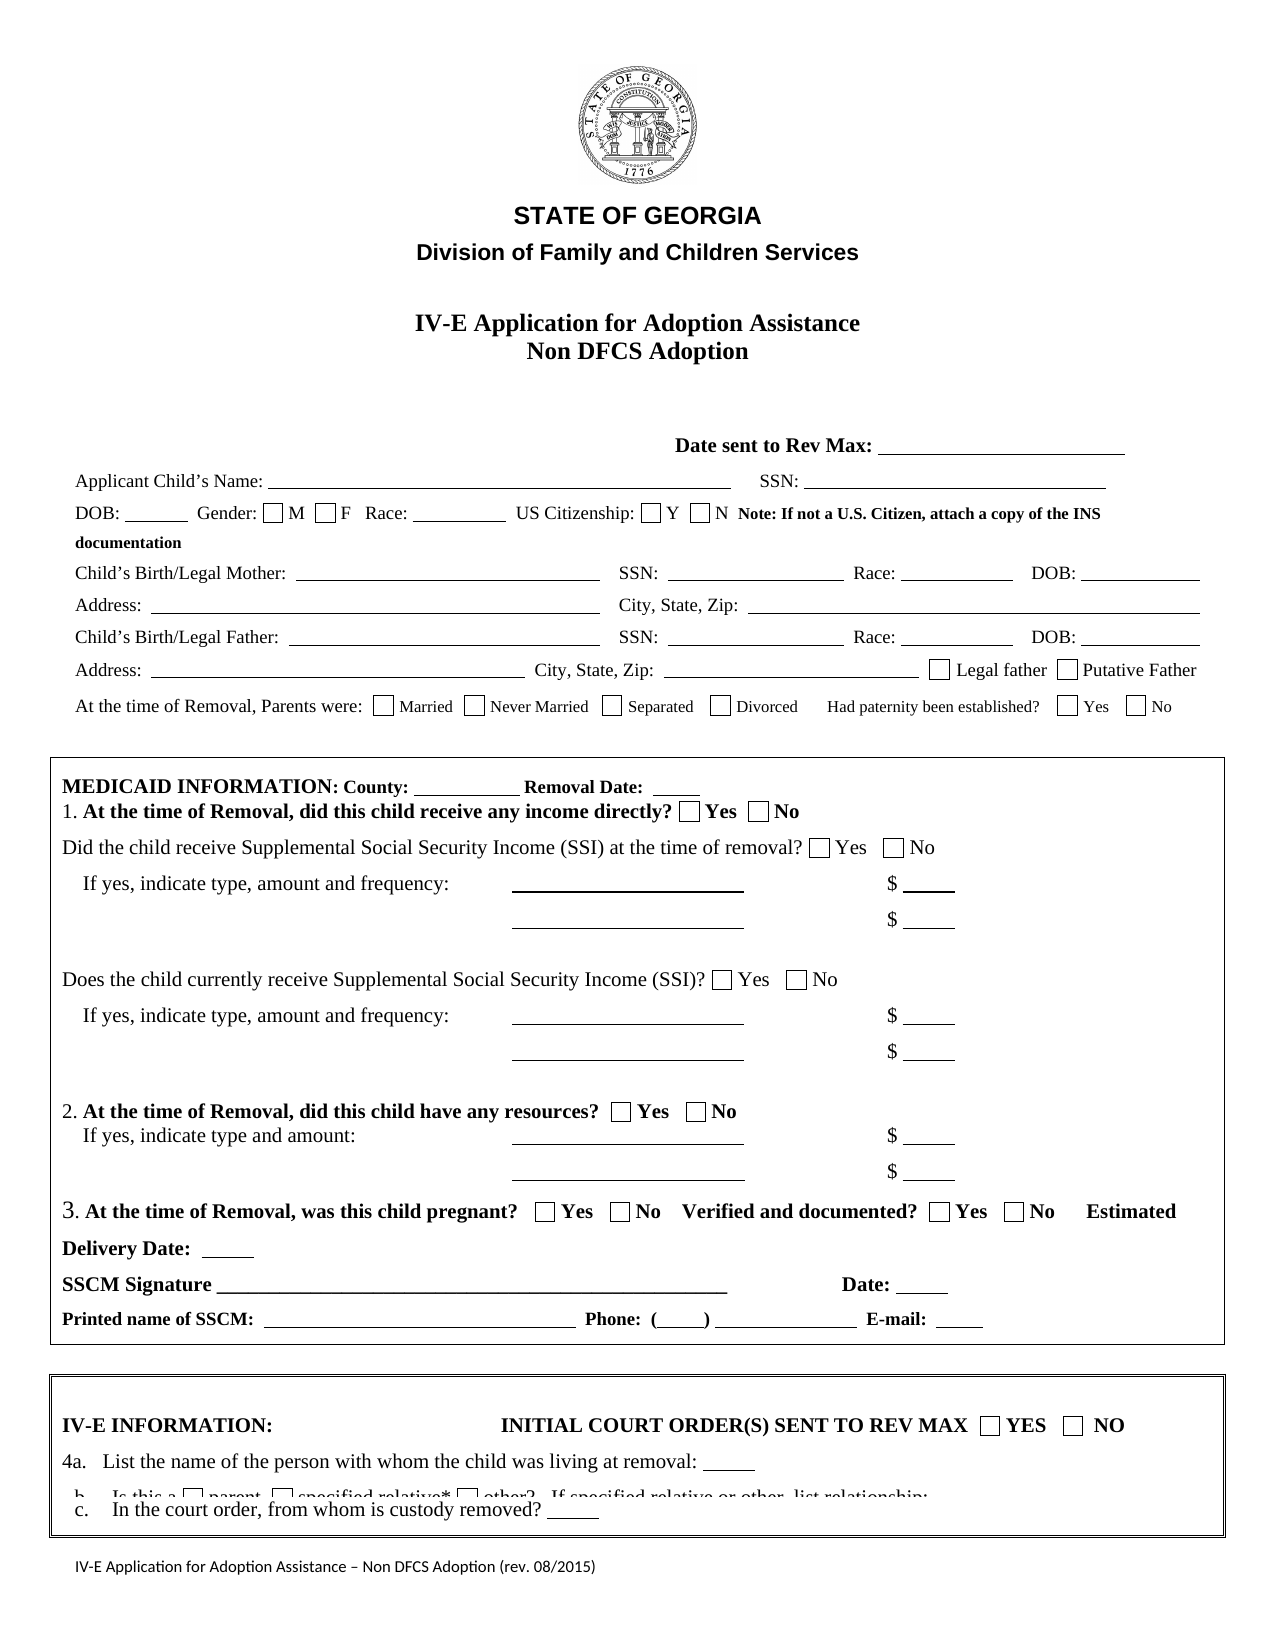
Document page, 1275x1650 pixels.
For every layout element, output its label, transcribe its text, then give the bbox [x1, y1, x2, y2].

picture [577, 64, 698, 185]
text IV-E Application for Adoption Assistance [75, 308, 1200, 336]
text At the time of Removal, Parents were: Married Never Married Separated Divorced Had paternity been established? Yes No [75, 694, 1200, 716]
text Child’s Birth/Legal Mother: SSN: Race: DOB: [75, 562, 1200, 583]
text Applicant Child’s Name: SSN: [75, 469, 1200, 491]
text Child’s Birth/Legal Father: SSN: Race: DOB: [75, 626, 1200, 648]
text Address: City, State, Zip: Legal father Putative Father [75, 658, 1200, 680]
text Address: City, State, Zip: [75, 594, 1200, 616]
text DOB: Gender: M F Race: US Citizenship: Y N Note: If not a U.S. Citizen, attach a copy of the INS documentation [75, 502, 1200, 552]
text Non DFCS Adoption [75, 336, 1200, 365]
table_header MEDICAID INFORMATION: County: Removal Date: 1. At the time of Removal, did this child receive any income directly? Yes No Did the child receive Supplemental Social Security Income (SSI) at the time of removal? Yes No If yes, indicate type, amount and frequency: $ $ Does the child currently receive Supplemental Social Security Income (SSI)? Yes No If yes, indicate type, amount and frequency: $ $ 2. At the time of Removal, did this child have any resources? Yes No If yes, indicate type and amount: $ $ 3. At the time of Removal, was this child pregnant? Yes No Verified and documented? Yes No Estimated Delivery Date: SSCM Signature _________________________________________________ Date: Printed name of SSCM: Phone: ( ) E-mail: [51, 758, 1224, 1344]
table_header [52, 1377, 1223, 1535]
text Date sent to Rev Max: [75, 433, 1200, 457]
